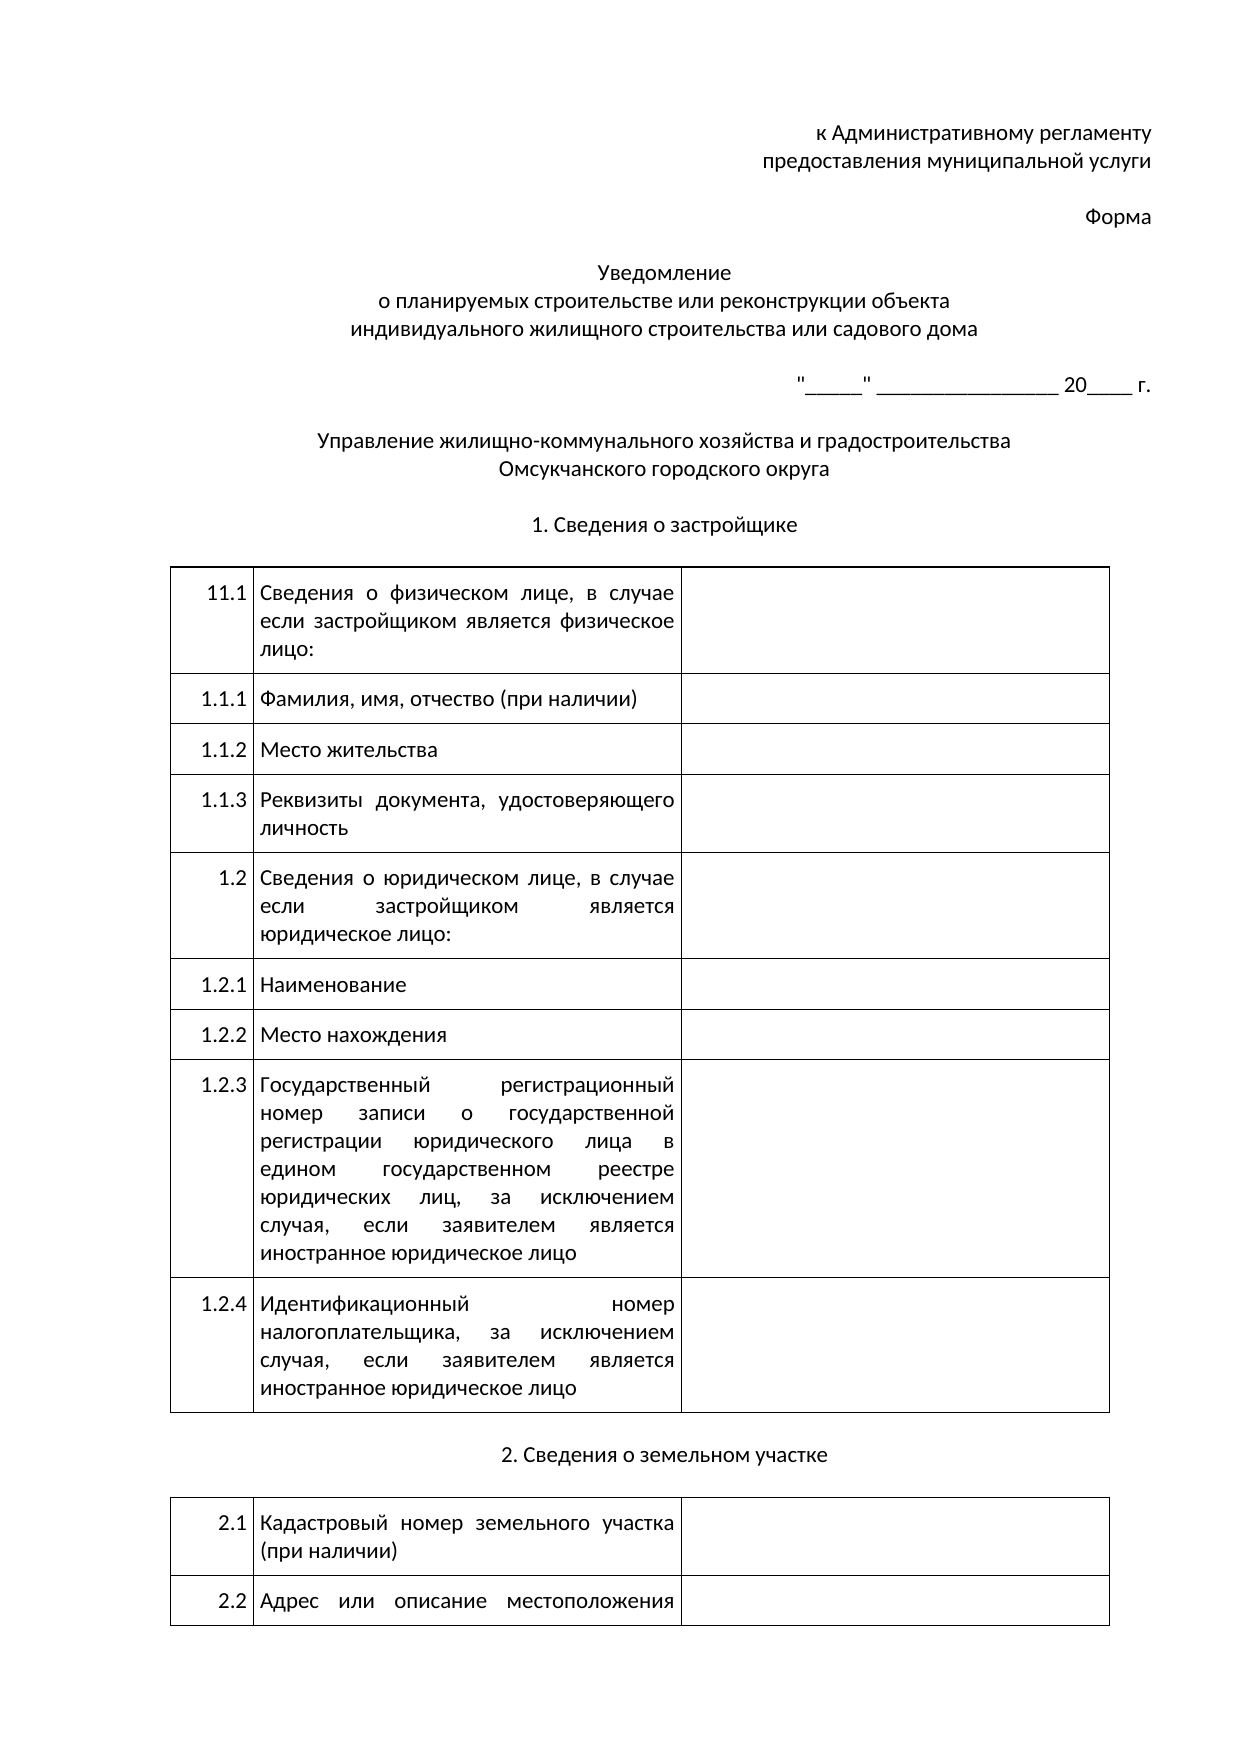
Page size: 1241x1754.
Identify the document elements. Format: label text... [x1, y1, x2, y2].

table_cell [682, 1010, 1109, 1059]
table_cell 1.2.2 [171, 1010, 253, 1059]
table_cell 1.2.3 [171, 1060, 253, 1277]
table_cell [682, 959, 1109, 1008]
table_cell Реквизиты документа, удостоверяющего личность [254, 775, 681, 852]
table_header 2.1 [171, 1498, 253, 1575]
table_cell 1.2.4 [171, 1278, 253, 1412]
table_cell Фамилия, имя, отчество (при наличии) [254, 674, 681, 723]
table_cell 1.1.1 [171, 674, 253, 723]
text 1. Сведения о застройщике [177, 510, 1152, 538]
text 2. Сведения о земельном участке [177, 1441, 1152, 1469]
table_cell 1.1.2 [171, 724, 253, 773]
table_cell Наименование [254, 959, 681, 1008]
text Управление жилищно-коммунального хозяйства и градостроительства [177, 426, 1152, 454]
table_header Кадастровый номер земельного участка (при наличии) [254, 1498, 681, 1575]
table_cell [682, 674, 1109, 723]
table_cell [682, 853, 1109, 958]
text предоставления муниципальной услуги [177, 146, 1152, 174]
table_header 11.1 [171, 568, 253, 673]
table_cell [682, 1576, 1109, 1625]
table_cell 2.2 [171, 1576, 253, 1625]
table_cell Место нахождения [254, 1010, 681, 1059]
table_cell Государственный регистрационный номер записи о государственной регистрации юридического лица в едином государственном реестре юридических лиц, за исключением случая, если заявителем является иностранное юридическое лицо [254, 1060, 681, 1277]
table_header [682, 1498, 1109, 1575]
table_cell Сведения о юридическом лице, в случае если застройщиком является юридическое лицо: [254, 853, 681, 958]
table_cell Место жительства [254, 724, 681, 773]
table_cell Идентификационный номер налогоплательщика, за исключением случая, если заявителем является иностранное юридическое лицо [254, 1278, 681, 1412]
table_cell 1.2.1 [171, 959, 253, 1008]
text индивидуального жилищного строительства или садового дома [177, 314, 1152, 342]
table_cell 1.1.3 [171, 775, 253, 852]
text "_____" ________________ 20____ г. [177, 370, 1152, 398]
text к Административному регламенту [177, 118, 1152, 146]
table_header Сведения о физическом лице, в случае если застройщиком является физическое лицо: [254, 568, 681, 673]
table_cell [682, 1060, 1109, 1277]
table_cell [254, 1576, 681, 1625]
text Омсукчанского городского округа [177, 454, 1152, 482]
text Форма [177, 202, 1152, 230]
table_cell [682, 724, 1109, 773]
text о планируемых строительстве или реконструкции объекта [177, 286, 1152, 314]
table_header [682, 568, 1109, 673]
table_cell 1.2 [171, 853, 253, 958]
text Уведомление [177, 258, 1152, 286]
table_cell [682, 1278, 1109, 1412]
table_cell [682, 775, 1109, 852]
